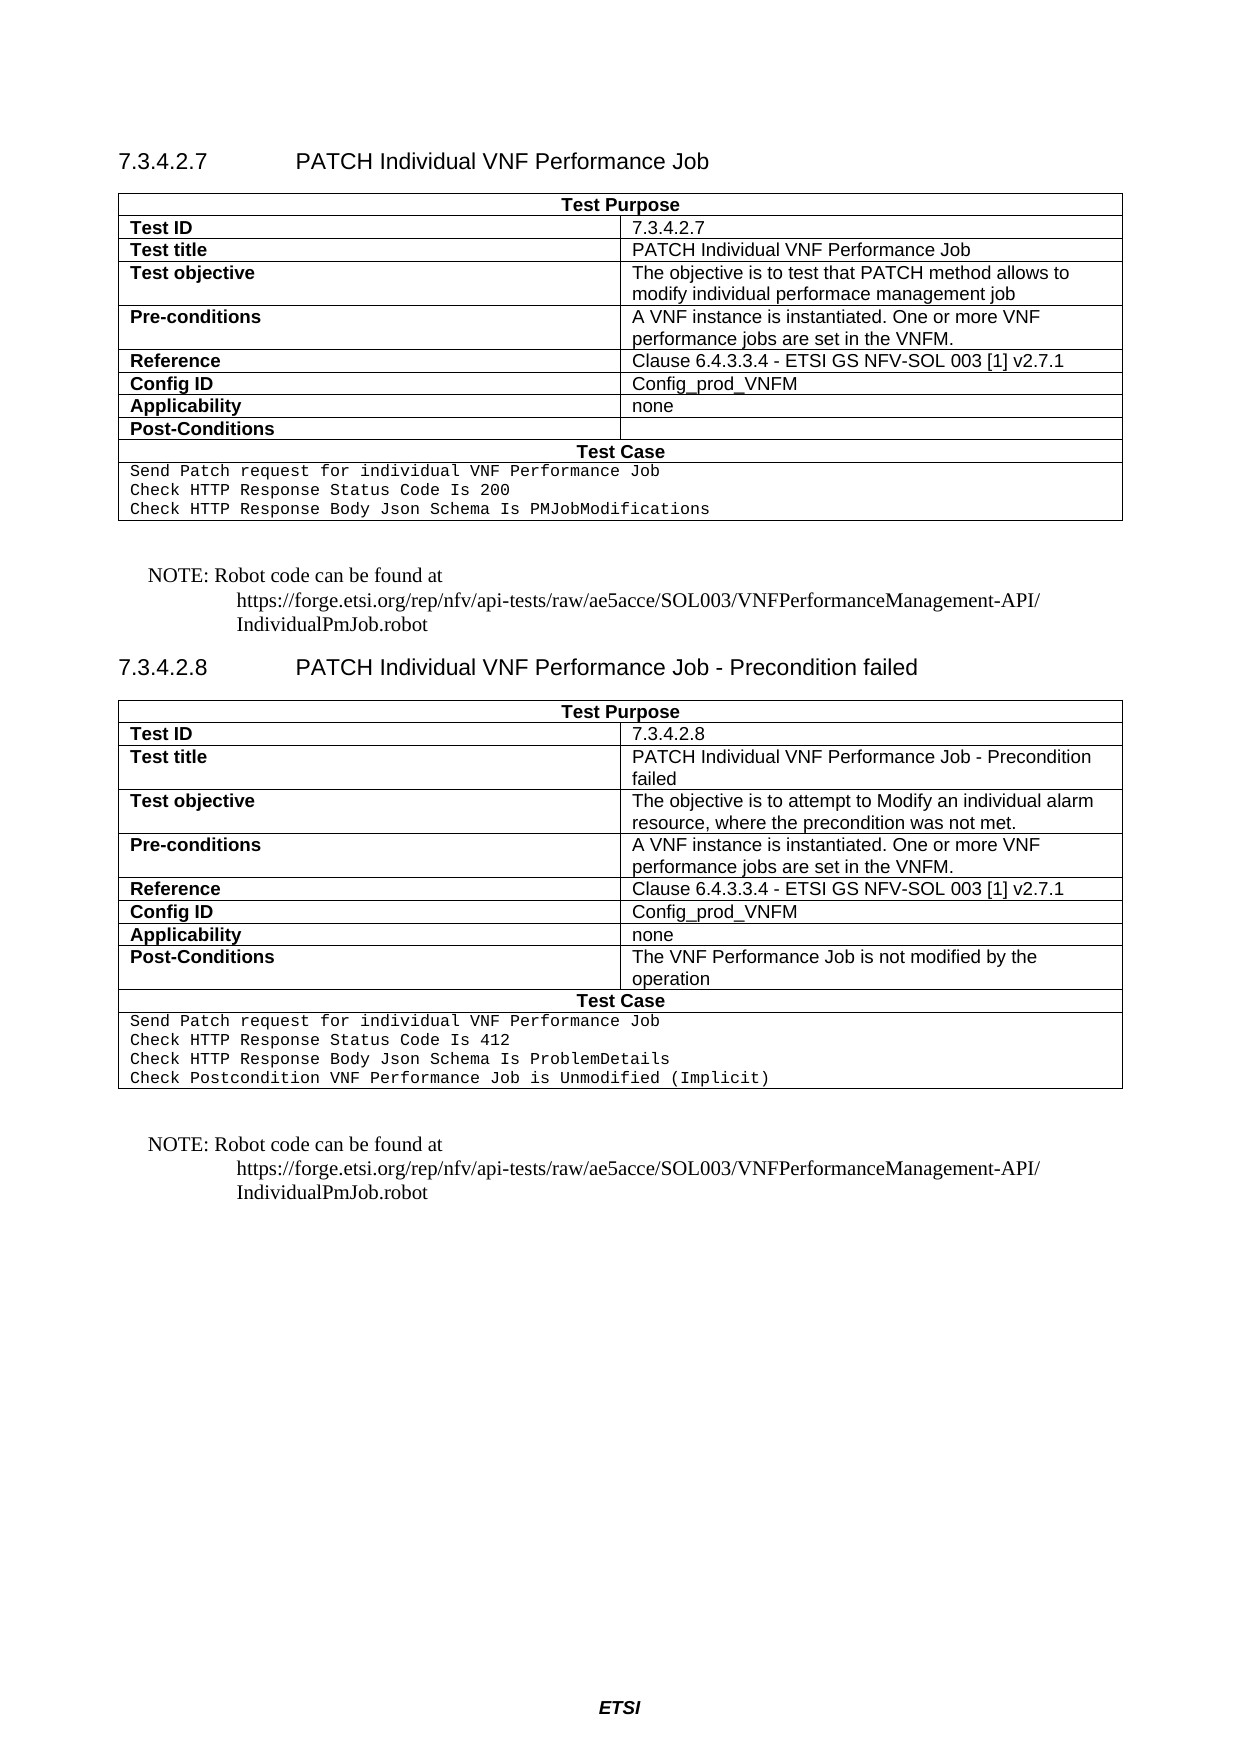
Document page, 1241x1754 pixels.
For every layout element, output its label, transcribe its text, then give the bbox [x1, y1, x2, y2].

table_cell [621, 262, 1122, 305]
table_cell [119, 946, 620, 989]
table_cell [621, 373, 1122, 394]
subtitle 7.3.4.2.8 PATCH Individual VNF Performance Job - Precondition failed [118, 654, 1122, 681]
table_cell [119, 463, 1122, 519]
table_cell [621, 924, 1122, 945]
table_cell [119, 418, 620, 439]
subtitle 7.3.4.2.7 PATCH Individual VNF Performance Job [118, 148, 1122, 174]
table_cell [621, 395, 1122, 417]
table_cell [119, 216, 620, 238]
text NOTE: Robot code can be found at https://forge.etsi.org/rep/nfv/api-tests/raw/ae5acce/SOL003/VNFPerformanceManagement-API/IndividualPmJob.robot [148, 563, 1122, 636]
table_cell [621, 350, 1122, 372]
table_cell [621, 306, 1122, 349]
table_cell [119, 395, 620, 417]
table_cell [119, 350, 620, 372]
text NOTE: Robot code can be found at https://forge.etsi.org/rep/nfv/api-tests/raw/ae5acce/SOL003/VNFPerformanceManagement-API/IndividualPmJob.robot [148, 1132, 1122, 1204]
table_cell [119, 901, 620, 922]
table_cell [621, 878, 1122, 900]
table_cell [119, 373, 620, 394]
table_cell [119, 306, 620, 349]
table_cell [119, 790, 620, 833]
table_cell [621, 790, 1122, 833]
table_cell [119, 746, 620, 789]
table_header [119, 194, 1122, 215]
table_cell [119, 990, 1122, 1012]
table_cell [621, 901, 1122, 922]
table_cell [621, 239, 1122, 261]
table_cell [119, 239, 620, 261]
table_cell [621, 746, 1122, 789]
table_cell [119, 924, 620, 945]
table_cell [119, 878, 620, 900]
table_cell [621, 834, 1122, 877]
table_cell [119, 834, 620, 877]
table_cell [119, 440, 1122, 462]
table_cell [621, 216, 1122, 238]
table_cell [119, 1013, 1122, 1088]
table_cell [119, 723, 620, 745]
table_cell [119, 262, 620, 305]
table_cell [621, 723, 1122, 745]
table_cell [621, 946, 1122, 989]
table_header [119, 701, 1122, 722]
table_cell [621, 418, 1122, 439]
